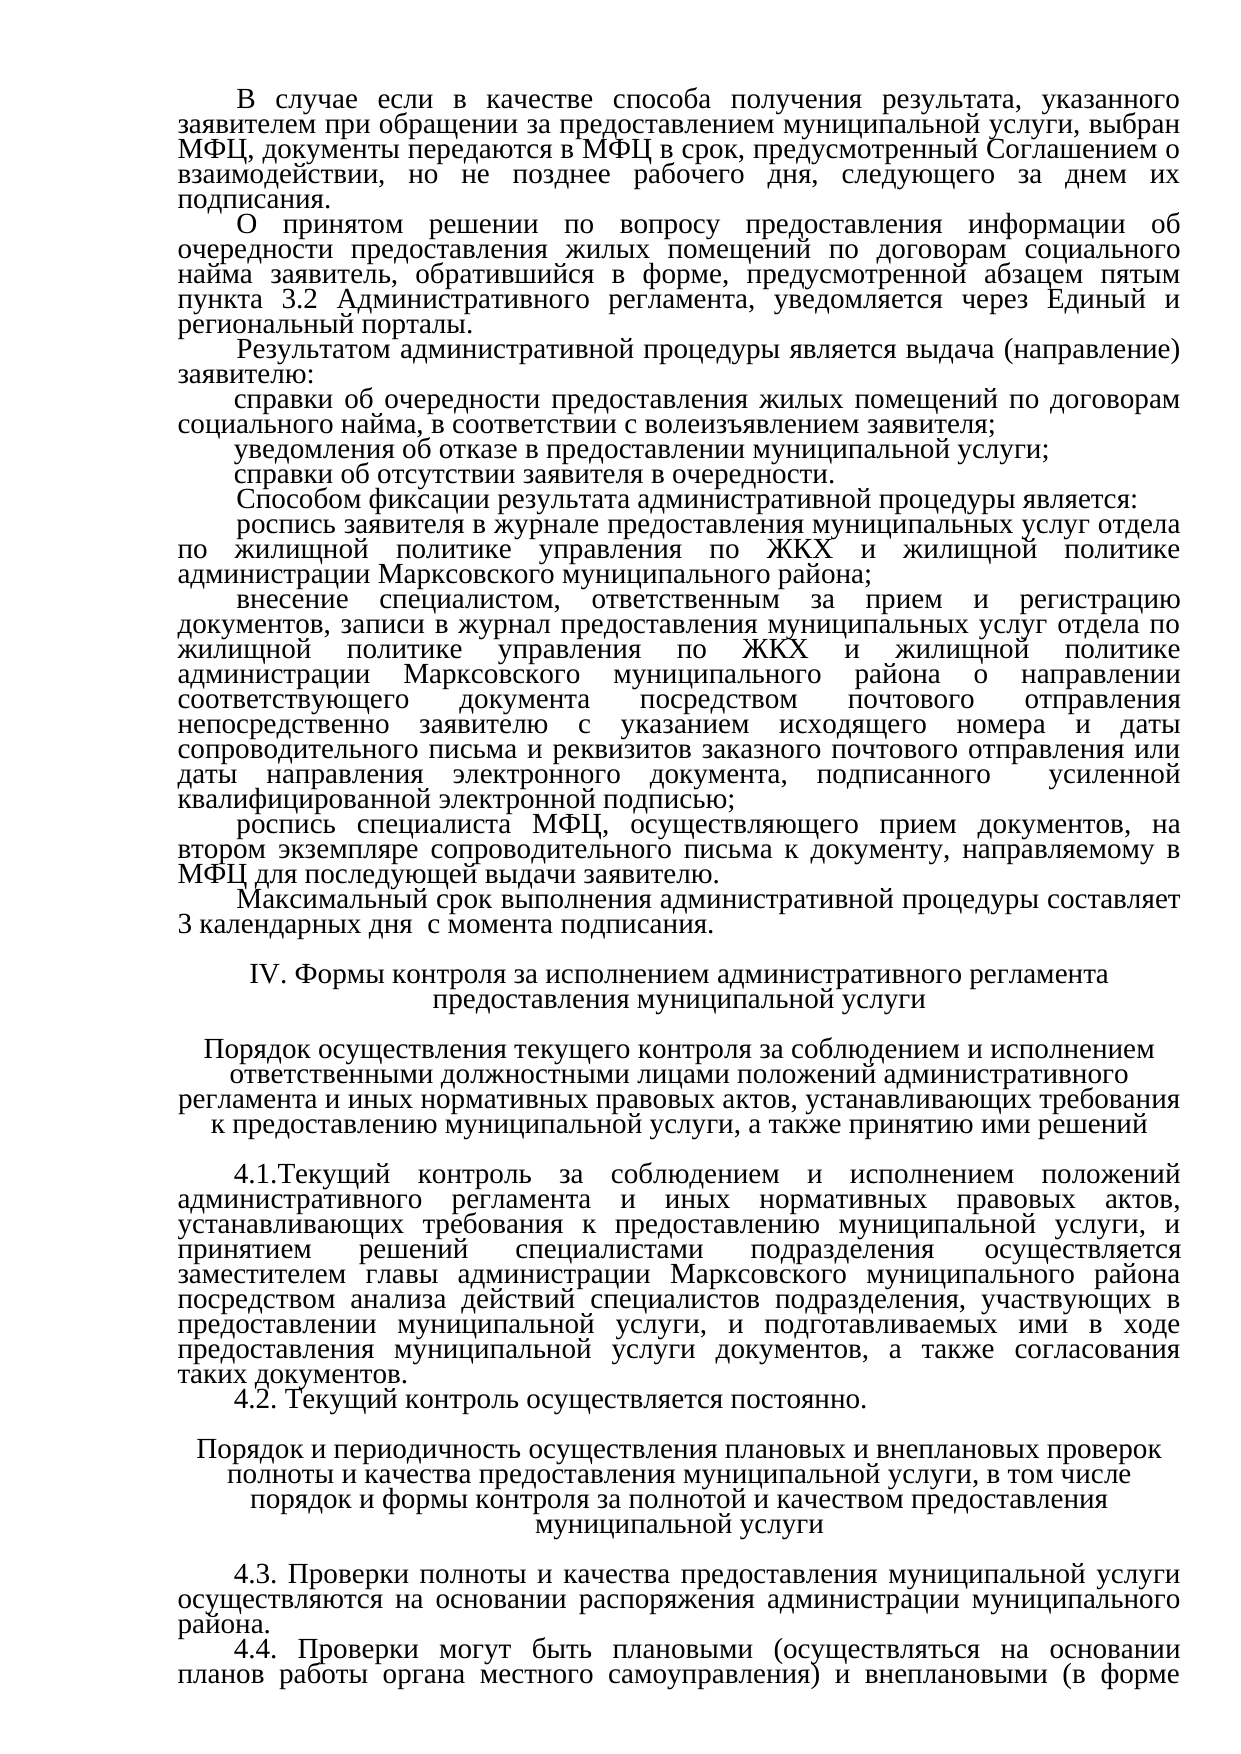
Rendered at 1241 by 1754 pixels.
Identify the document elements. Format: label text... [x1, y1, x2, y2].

text 4.3. Проверки полноты и качества предоставления муниципальной услуги осуществляются на основании распоряжения администрации муниципального района. [177, 1564, 1181, 1639]
text Результатом административной процедуры является выдача (направление) заявителю: [177, 339, 1181, 389]
text Порядок осуществления текущего контроля за соблюдением и исполнением ответственными должностными лицами положений административного регламента и иных нормативных правовых актов, устанавливающих требования к предоставлению муниципальной услуги, а также принятию ими решений [177, 1039, 1181, 1139]
text внесение специалистом, ответственным за прием и регистрацию документов, записи в журнал предоставления муниципальных услуг отдела по жилищной политике управления по ЖКХ и жилищной политике администрации Марксовского муниципального района о направлении соответствующего документа посредством почтового отправления непосредственно заявителю с указанием исходящего номера и даты сопроводительного письма и реквизитов заказного почтового отправления или даты направления электронного документа, подписанного усиленной квалифицированной электронной подписью; [177, 589, 1181, 814]
text роспись заявителя в журнале предоставления муниципальных услуг отдела по жилищной политике управления по ЖКХ и жилищной политике администрации Марксовского муниципального района; [177, 514, 1181, 589]
text роспись специалиста МФЦ, осуществляющего прием документов, на втором экземпляре сопроводительного письма к документу, направляемому в МФЦ для последующей выдачи заявителю. [177, 814, 1181, 889]
text Способом фиксации результата административной процедуры является: [177, 489, 376, 514]
text справки об отсутствии заявителя в очередности. [177, 464, 1181, 489]
text Порядок и периодичность осуществления плановых и внеплановых проверок полноты и качества предоставления муниципальной услуги, в том числе порядок и формы контроля за полнотой и качеством предоставления муниципальной услуги [177, 1439, 1181, 1539]
text IV. Формы контроля за исполнением административного регламента предоставления муниципальной услуги [177, 964, 1181, 1014]
text Максимальный срок выполнения административной процедуры составляет 3 календарных дня с момента подписания. [177, 889, 1181, 939]
text уведомления об отказе в предоставлении муниципальной услуги; [177, 439, 1181, 464]
text О принятом решении по вопросу предоставления информации об очередности предоставления жилых помещений по договорам социального найма заявитель, обратившийся в форме, предусмотренной абзацем пятым пункта 3.2 Административного регламента, уведомляется через Единый и региональный порталы. [177, 214, 1181, 339]
text 4.2. Текущий контроль осуществляется постоянно. [177, 1389, 1181, 1414]
text справки об очередности предоставления жилых помещений по договорам социального найма, в соответствии с волеизъявлением заявителя; [177, 389, 1181, 439]
text В случае если в качестве способа получения результата, указанного заявителем при обращении за предоставлением муниципальной услуги, выбран МФЦ, документы передаются в МФЦ в срок, предусмотренный Соглашением о взаимодействии, но не позднее рабочего дня, следующего за днем их подписания. [177, 89, 1181, 214]
text 4.1.Текущий контроль за соблюдением и исполнением положений административного регламента и иных нормативных правовых актов, устанавливающих требования к предоставлению муниципальной услуги, и принятием решений специалистами подразделения осуществляется заместителем главы администрации Марксовского муниципального района посредством анализа действий специалистов подразделения, участвующих в предоставлении муниципальной услуги, и подготавливаемых ими в ходе предоставления муниципальной услуги документов, а также согласования таких документов. [177, 1164, 1181, 1389]
text Способом фиксации результата административной процедуры является: [379, 489, 1181, 514]
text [177, 1639, 1181, 1689]
